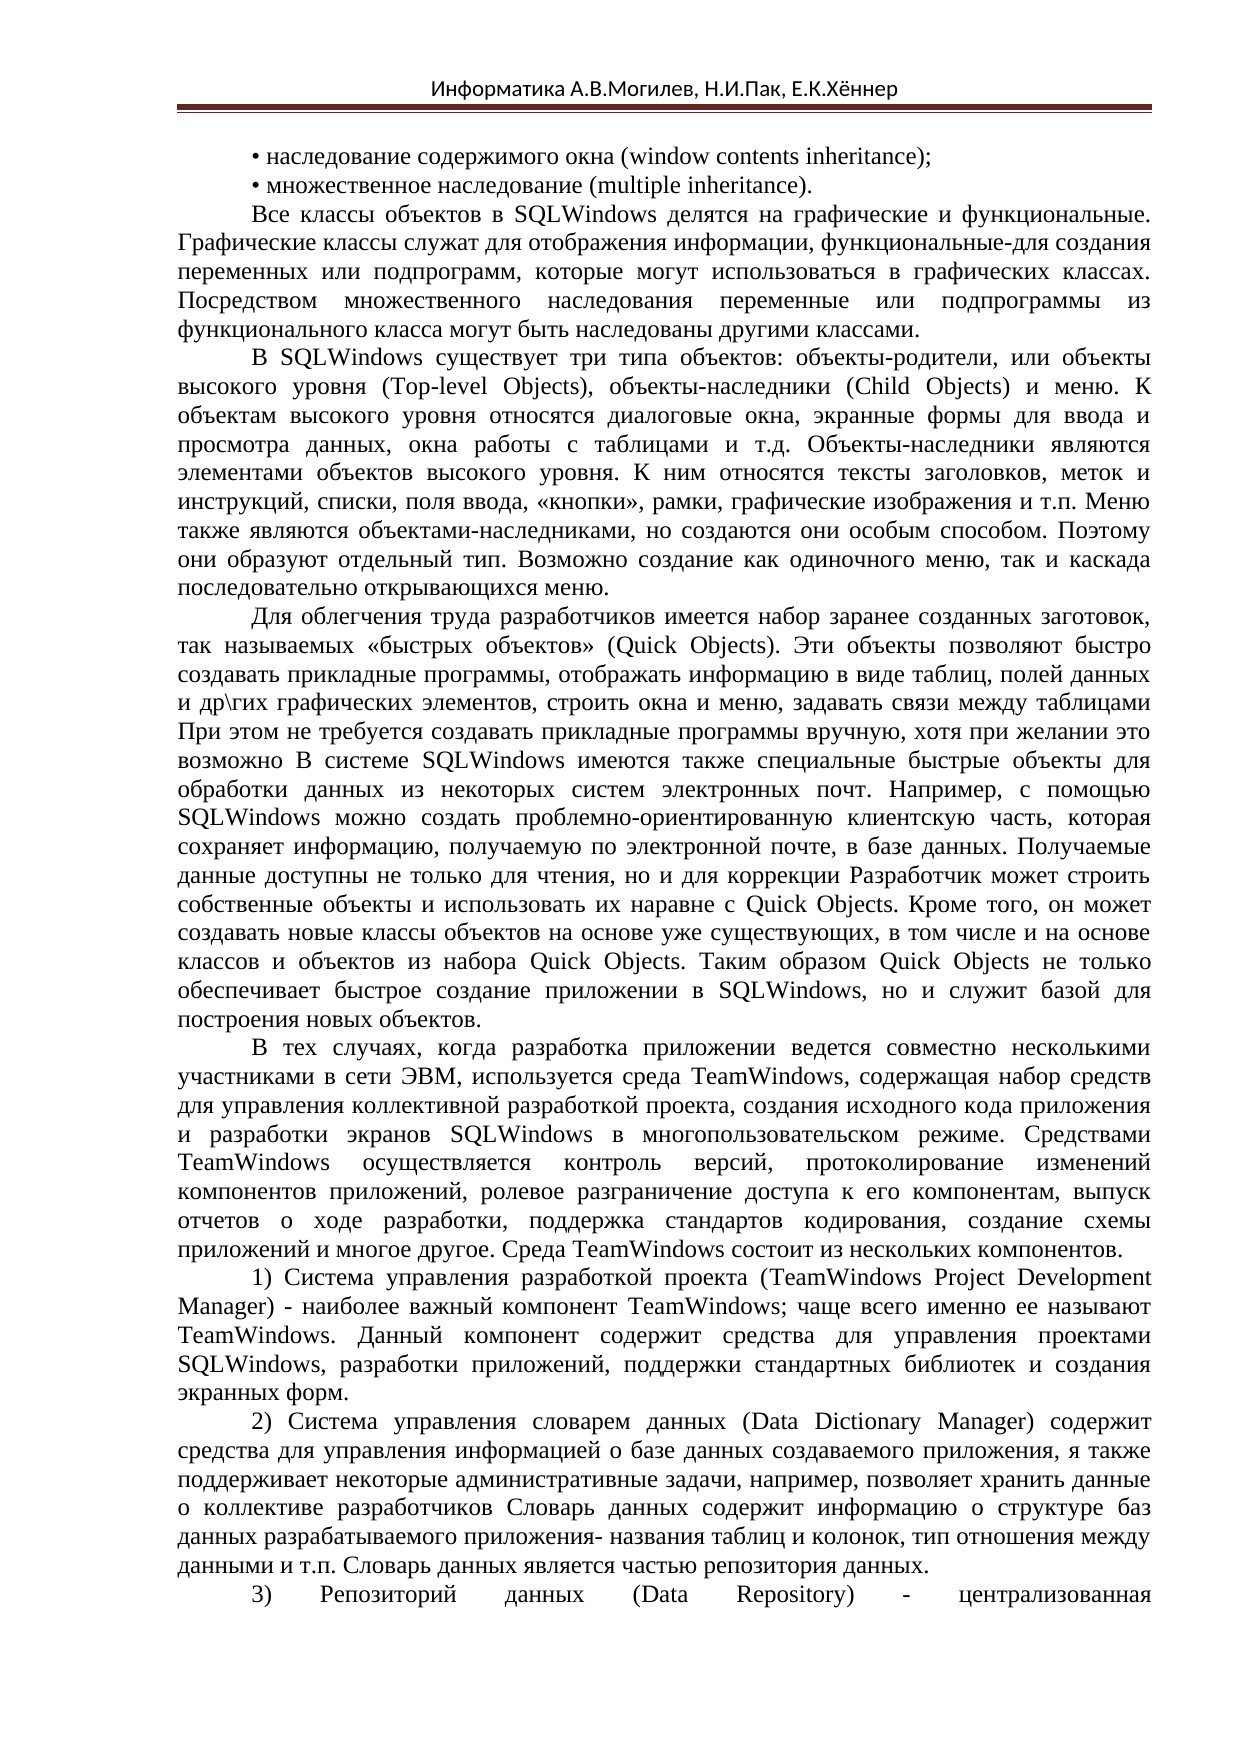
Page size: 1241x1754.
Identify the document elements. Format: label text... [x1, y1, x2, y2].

text • множественное наследование (multiple inheritance). [177, 170, 1152, 199]
text 1) Система управления разработкой проекта (TeamWindows Project Development Manager) - наиболее важный компонент TeamWindows; чаще всего именно ее называют TeamWindows. Данный компонент содержит средства для управления проектами SQLWindows, разработки приложений, поддержки стандартных библиотек и создания экранных форм. [177, 1262, 1152, 1406]
text 2) Система управления словарем данных (Data Dictionary Manager) содержит средства для управления информацией о базе данных создаваемого приложения, я также поддерживает некоторые административные задачи, например, позволяет хранить данные о коллективе разработчиков Словарь данных содержит информацию о структуре баз данных разрабатываемого приложения- названия таблиц и колонок, тип отношения между данными и т.п. Словарь данных является частью репозитория данных. [177, 1406, 1152, 1579]
text • наследование содержимого окна (window contents inheritance); [177, 141, 1152, 170]
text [177, 1579, 1152, 1607]
text Все классы объектов в SQLWindows делятся на графические и функциональные. Графические классы служат для отображения информации, функциональные-для создания переменных или подпрограмм, которые могут использоваться в графических классах. Посредством множественного наследования переменные или подпрограммы из функционального класса могут быть наследованы другими классами. [177, 199, 1152, 342]
text В SQLWindows существует три типа объектов: объекты-родители, или объекты высокого уровня (Top-level Objects), объекты-наследники (Child Objects) и меню. К объектам высокого уровня относятся диалоговые окна, экранные формы для ввода и просмотра данных, окна работы с таблицами и т.д. Объекты-наследники являются элементами объектов высокого уровня. К ним относятся тексты заголовков, меток и инструкций, списки, поля ввода, «кнопки», рамки, графические изображения и т.п. Меню также являются объектами-наследниками, но создаются они особым способом. Поэтому они образуют отдельный тип. Возможно создание как одиночного меню, так и каскада последовательно открывающихся меню. [177, 342, 1152, 601]
text Для облегчения труда разработчиков имеется набор заранее созданных заготовок, так называемых «быстрых объектов» (Quick Objects). Эти объекты позволяют быстро создавать прикладные программы, отображать информацию в виде таблиц, полей данных и др\гих графических элементов, строить окна и меню, задавать связи между таблицами При этом не требуется создавать прикладные программы вручную, хотя при желании это возможно В системе SQLWindows имеются также специальные быстрые объекты для обработки данных из некоторых систем электронных почт. Например, с помощью SQLWindows можно создать проблемно-ориентированную клиентскую часть, которая сохраняет информацию, получаемую по электронной почте, в базе данных. Получаемые данные доступны не только для чтения, но и для коррекции Разработчик может строить собственные объекты и использовать их наравне с Quick Objects. Кроме того, он может создавать новые классы объектов на основе уже существующих, в том числе и на основе классов и объектов из набора Quick Objects. Таким образом Quick Objects не только обеспечивает быстрое создание приложении в SQLWindows, но и служит базой для построения новых объектов. [177, 601, 1152, 1032]
text В тех случаях, когда разработка приложении ведется совместно несколькими участниками в сети ЭВМ, используется среда TeamWindows, содержащая набор средств для управления коллективной разработкой проекта, создания исходного кода приложения и разработки экранов SQLWindows в многопользовательском режиме. Средствами TeamWindows осуществляется контроль версий, протоколирование изменений компонентов приложений, ролевое разграничение доступа к его компонентам, выпуск отчетов о ходе разработки, поддержка стандартов кодирования, создание схемы приложений и многое другое. Среда TeamWindows состоит из нескольких компонентов. [177, 1032, 1152, 1262]
